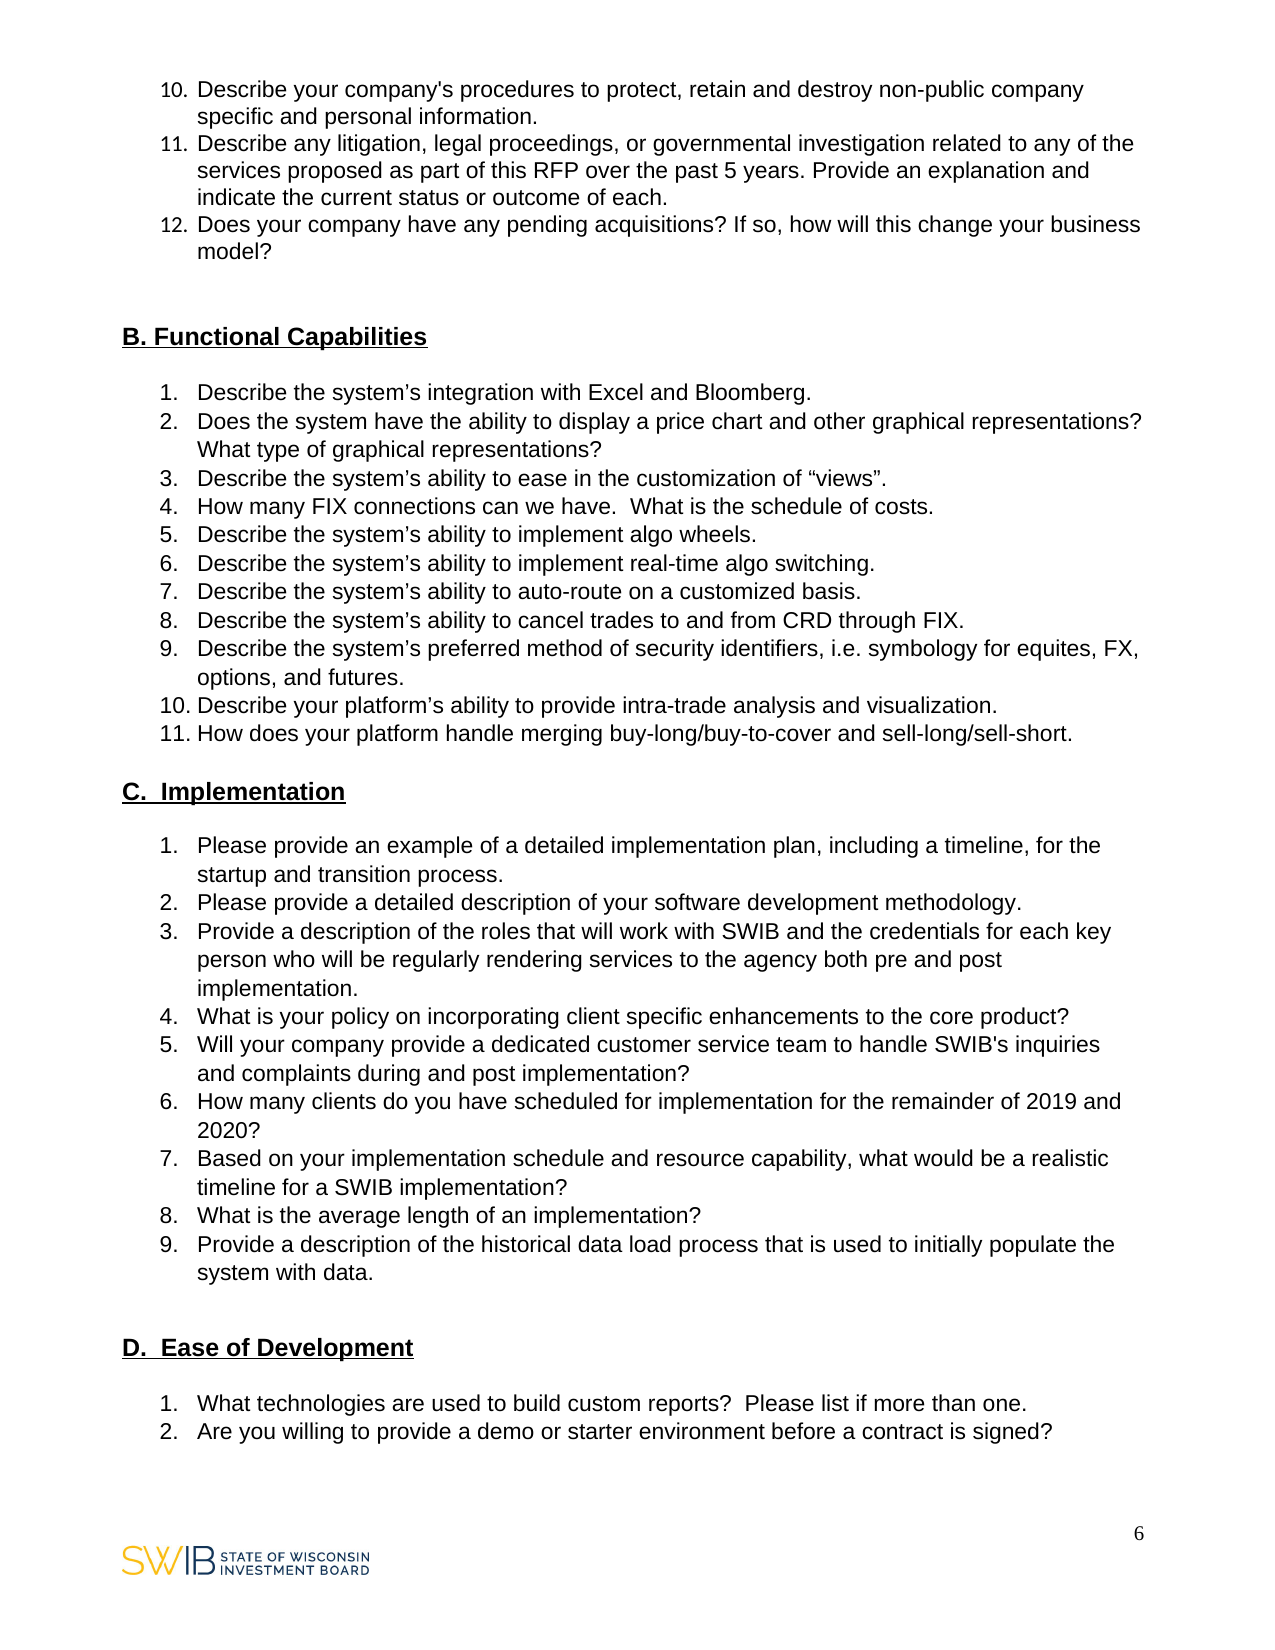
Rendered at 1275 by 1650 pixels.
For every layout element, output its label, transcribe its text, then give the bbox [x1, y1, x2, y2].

text C. Implementation [122, 777, 1144, 806]
list What is the average length of an implementation? [159, 1202, 1144, 1228]
list What is your policy on incorporating client specific enhancements to the core product? [159, 1003, 1144, 1029]
text D. Ease of Development [122, 1332, 1144, 1361]
list Are you willing to provide a demo or starter environment before a contract is signed? [159, 1418, 1144, 1444]
list Please provide an example of a detailed implementation plan, including a timeline, for the startup and transition process. [159, 832, 1144, 887]
list Please provide a detailed description of your software development methodology. [159, 889, 1144, 916]
list Describe the system’s preferred method of security identifiers, i.e. symbology for equites, FX, options, and futures. [159, 635, 1144, 690]
list Describe your company's procedures to protect, retain and destroy non-public company specific and personal information. [159, 75, 1144, 129]
list Does the system have the ability to display a price chart and other graphical representations? What type of graphical representations? [159, 408, 1144, 462]
list Will your company provide a dedicated customer service team to handle SWIB's inquiries and complaints during and post implementation? [159, 1031, 1144, 1086]
list Describe any litigation, legal proceedings, or governmental investigation related to any of the services proposed as part of this RFP over the past 5 years. Provide an explanation and indicate the current status or outcome of each. [159, 129, 1144, 210]
picture [121, 1545, 369, 1575]
list Based on your implementation schedule and resource capability, what would be a realistic timeline for a SWIB implementation? [159, 1145, 1144, 1200]
list How does your platform handle merging buy-long/buy-to-cover and sell-long/sell-short. [159, 720, 1144, 747]
list Describe the system’s ability to auto-route on a customized basis. [159, 578, 1144, 604]
text B. Functional Capabilities [122, 322, 1144, 351]
list Does your company have any pending acquisitions? If so, how will this change your business model? [159, 210, 1144, 264]
list What technologies are used to build custom reports? Please list if more than one. [159, 1390, 1144, 1416]
list Describe the system’s integration with Excel and Bloomberg. [159, 379, 1144, 406]
list How many clients do you have scheduled for implementation for the remainder of 2019 and 2020? [159, 1088, 1144, 1143]
list Describe the system’s ability to ease in the customization of “views”. [159, 464, 1144, 491]
list How many FIX connections can we have. What is the schedule of costs. [159, 493, 1144, 519]
list Provide a description of the roles that will work with SWIB and the credentials for each key person who will be regularly rendering services to the agency both pre and post implementation. [159, 918, 1144, 1001]
list Describe the system’s ability to implement real-time algo switching. [159, 550, 1144, 576]
list Describe your platform’s ability to provide intra-trade analysis and visualization. [159, 692, 1144, 718]
list Provide a description of the historical data load process that is used to initially populate the system with data. [159, 1231, 1144, 1285]
list Describe the system’s ability to cancel trades to and from CRD through FIX. [159, 607, 1144, 633]
list Describe the system’s ability to implement algo wheels. [159, 521, 1144, 548]
